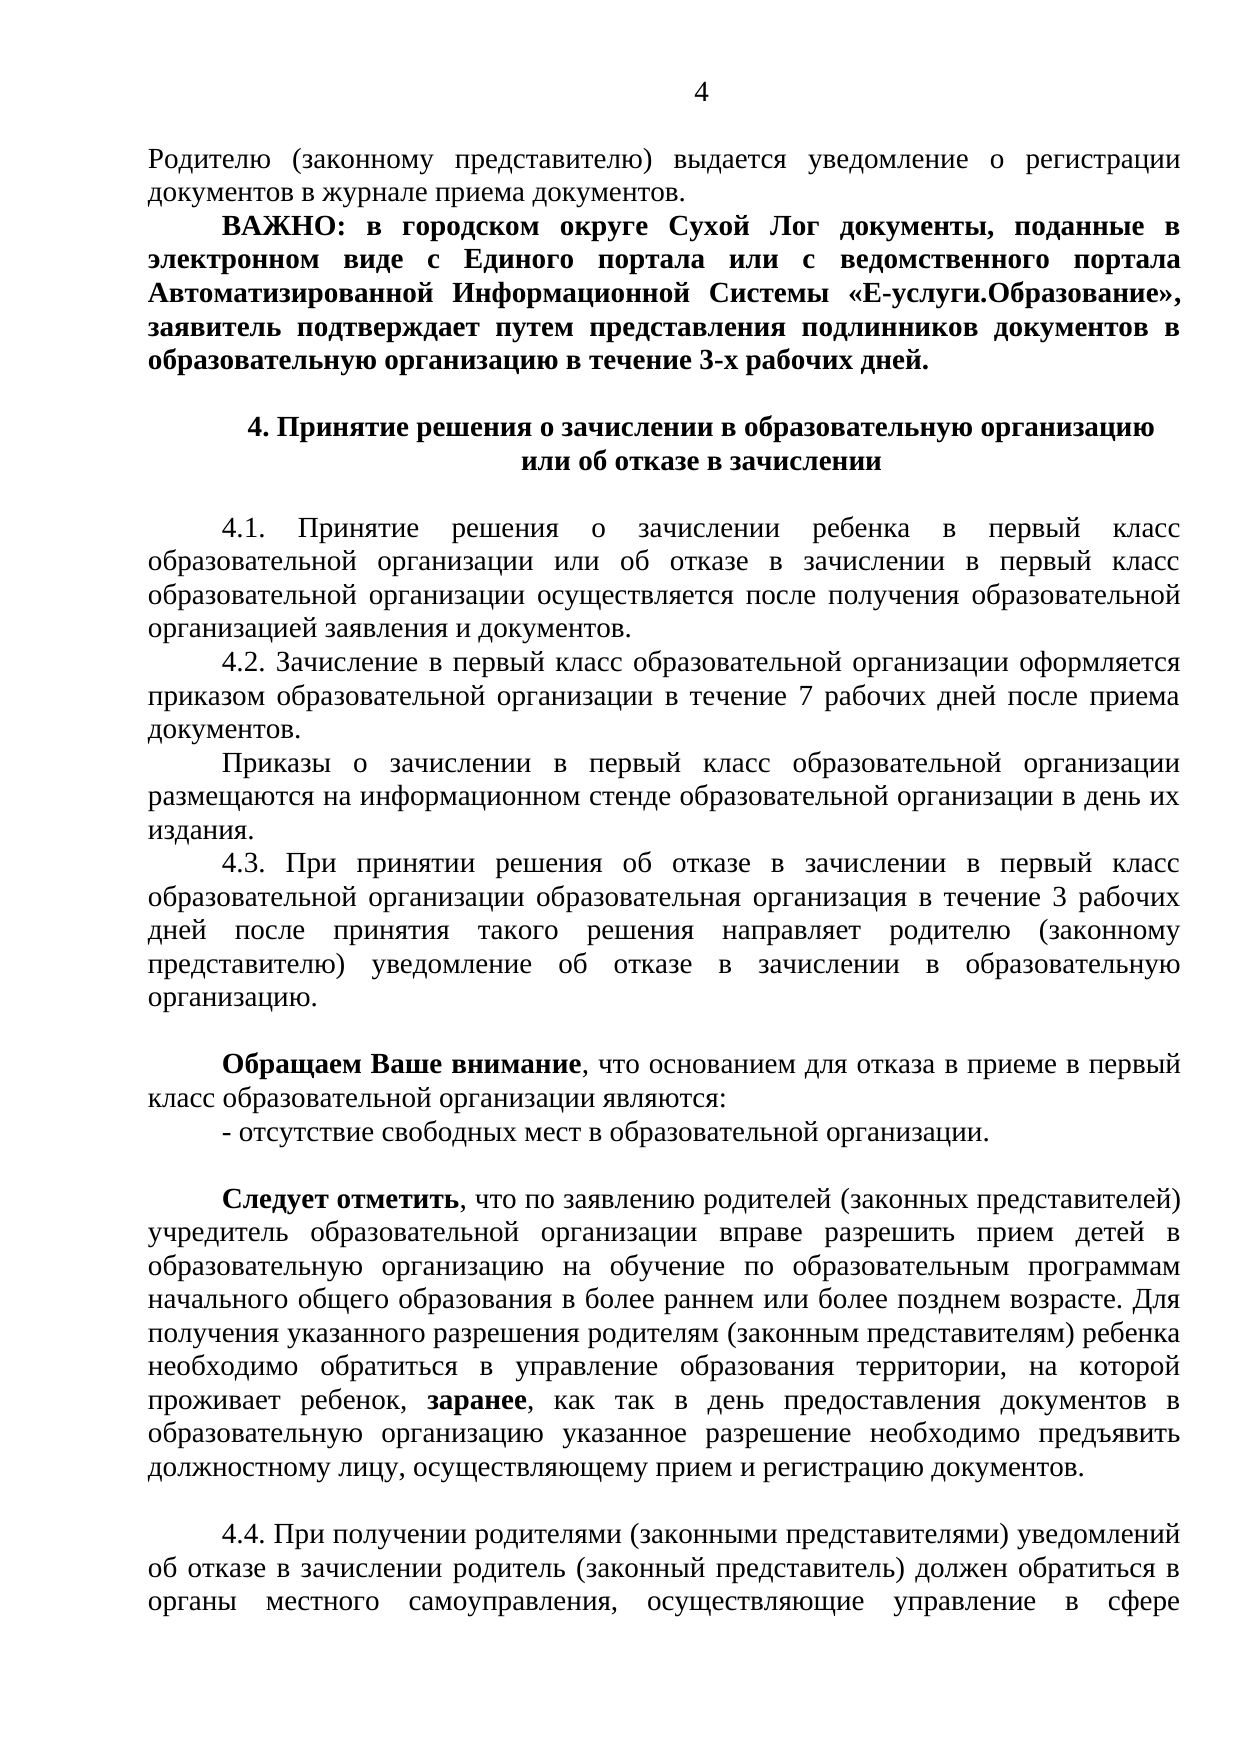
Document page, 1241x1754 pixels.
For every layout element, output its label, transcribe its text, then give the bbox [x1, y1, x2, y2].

text 4.1. Принятие решения о зачислении ребенка в первый класс образовательной организации или об отказе в зачислении в первый класс образовательной организации осуществляется после получения образовательной организацией заявления и документов. [148, 510, 1181, 644]
text - отсутствие свободных мест в образовательной организации. [148, 1114, 1181, 1147]
text Обращаем Ваше внимание, что основанием для отказа в приеме в первый класс образовательной организации являются: [148, 1047, 1181, 1114]
text 4. Принятие решения о зачислении в образовательную организацию [148, 409, 1181, 443]
text Следует отметить, что по заявлению родителей (законных представителей) учредитель образовательной организации вправе разрешить прием детей в образовательную организацию на обучение по образовательным программам начального общего образования в более раннем или более позднем возрасте. Для получения указанного разрешения родителям (законным представителям) ребенка необходимо обратиться в управление образования территории, на которой проживает ребенок, заранее, как так в день предоставления документов в образовательную организацию указанное разрешение необходимо предъявить должностному лицу, осуществляющему прием и регистрацию документов. [148, 1181, 1181, 1483]
text 4.2. Зачисление в первый класс образовательной организации оформляется приказом образовательной организации в течение 7 рабочих дней после приема документов. [148, 644, 1181, 745]
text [148, 141, 1181, 208]
text 4.3. При принятии решения об отказе в зачислении в первый класс образовательной организации образовательная организация в течение 3 рабочих дней после принятия такого решения направляет родителю (законному представителю) уведомление об отказе в зачислении в образовательную организацию. [148, 845, 1181, 1013]
text или об отказе в зачислении [148, 443, 1181, 476]
text ВАЖНО: в городском округе Сухой Лог документы, поданные в электронном виде с Единого портала или с ведомственного портала Автоматизированной Информационной Системы «Е-услуги.Образование», заявитель подтверждает путем представления подлинников документов в образовательную организацию в течение 3-х рабочих дней. [148, 208, 1181, 275]
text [148, 1516, 1181, 1617]
text ВАЖНО: в городском округе Сухой Лог документы, поданные в электронном виде с Единого портала или с ведомственного портала Автоматизированной Информационной Системы «Е-услуги.Образование», заявитель подтверждает путем представления подлинников документов в образовательную организацию в течение 3-х рабочих дней. [148, 275, 1181, 376]
text Приказы о зачислении в первый класс образовательной организации размещаются на информационном стенде образовательной организации в день их издания. [148, 745, 1181, 845]
